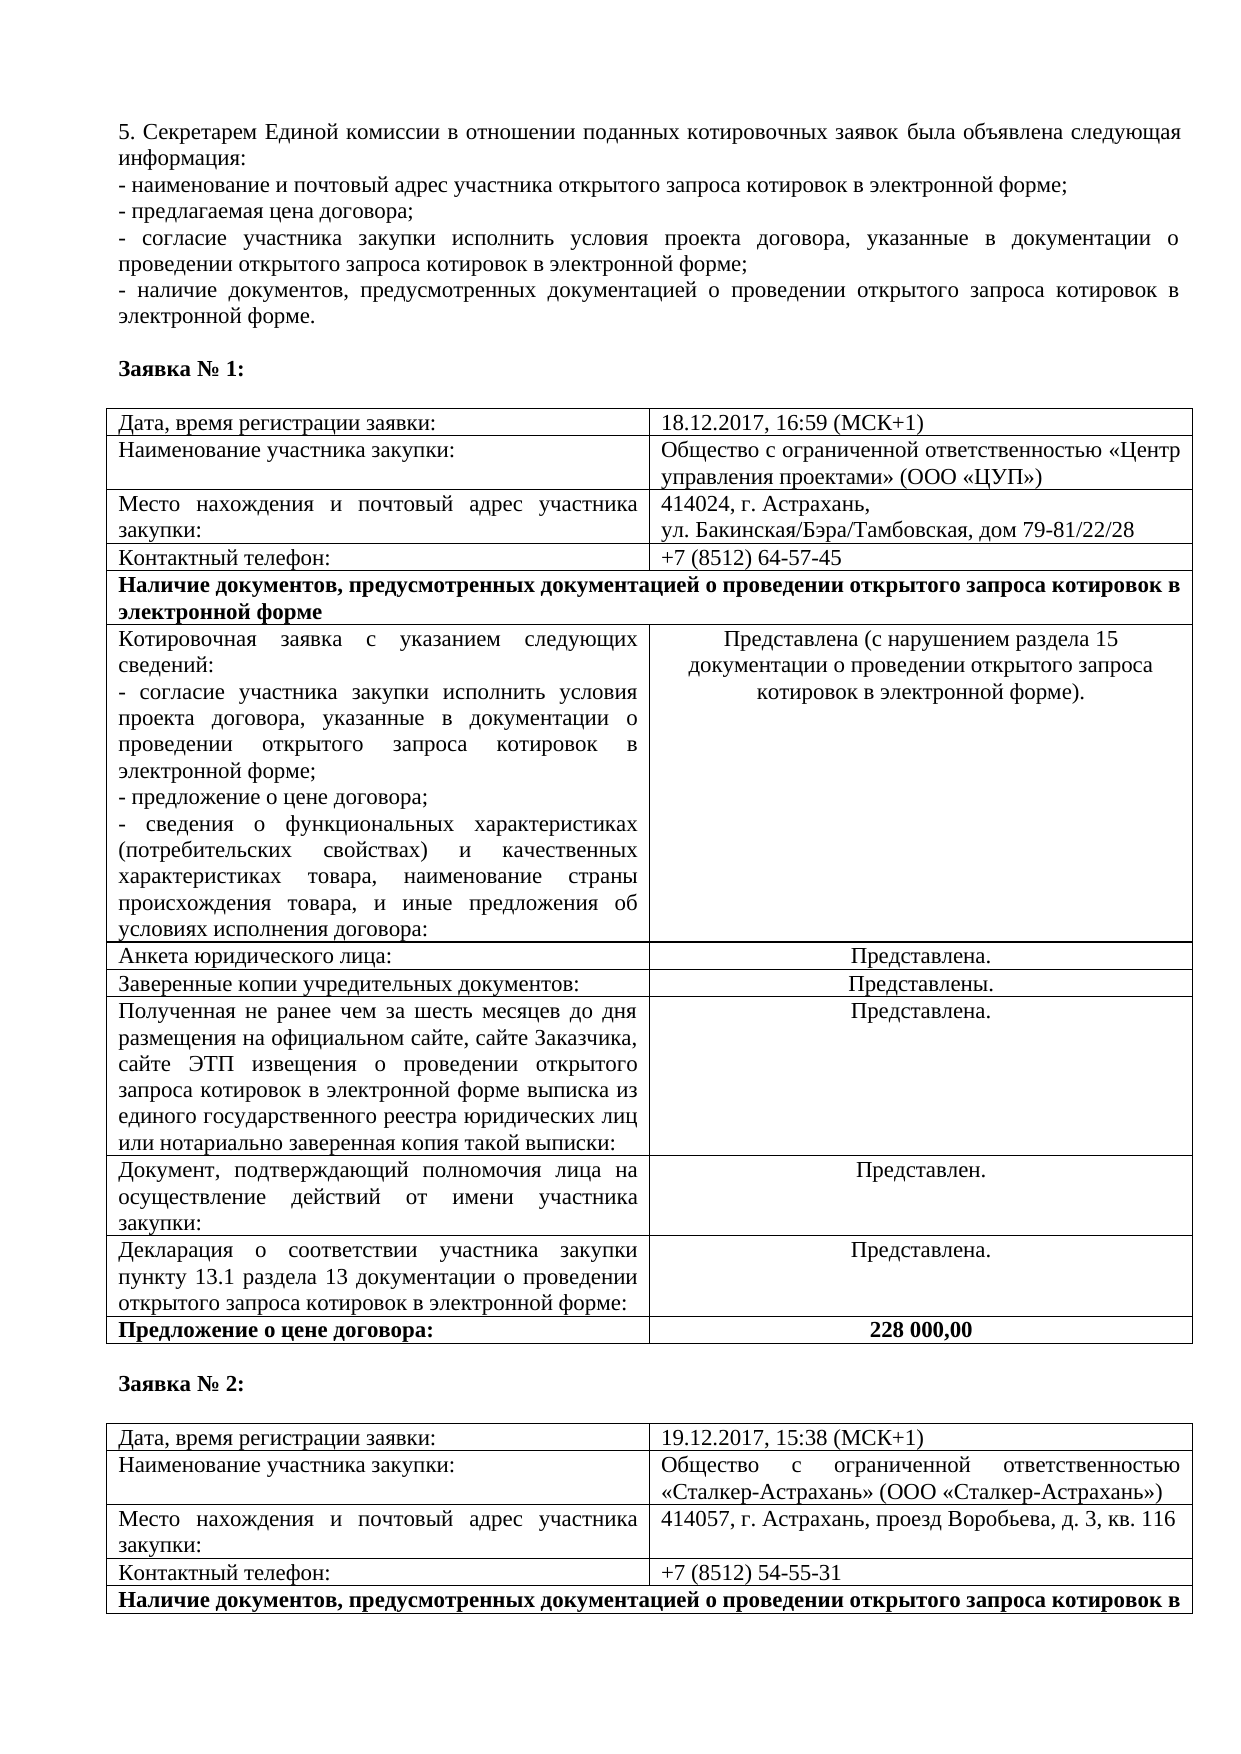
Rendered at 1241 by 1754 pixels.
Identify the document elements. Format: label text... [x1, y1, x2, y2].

text - согласие участника закупки исполнить условия проекта договора, указанные в документации о проведении открытого запроса котировок в электронной форме; [118, 223, 1181, 276]
table_cell Представлена. [650, 943, 1192, 969]
table_cell Документ, подтверждающий полномочия лица на осуществление действий от имени участника закупки: [107, 1156, 649, 1235]
text 5. Секретарем Единой комиссии в отношении поданных котировочных заявок была объявлена следующая информация: [118, 118, 1181, 171]
table_cell Представлена (с нарушением раздела 15 документации о проведении открытого запроса котировок в электронной форме). [650, 625, 1192, 941]
table_cell Общество с ограниченной ответственностью «Сталкер-Астрахань» (ООО «Сталкер-Астрахань») [650, 1451, 1192, 1504]
text - наименование и почтовый адрес участника открытого запроса котировок в электронной форме; [118, 171, 1181, 197]
table_cell Декларация о соответствии участника закупки пункту 13.1 раздела 13 документации о проведении открытого запроса котировок в электронной форме: [107, 1236, 649, 1316]
table_cell Наличие документов, предусмотренных документацией о проведении открытого запроса котировок в электронной форме [107, 571, 1192, 624]
table_cell Анкета юридического лица: [107, 943, 649, 969]
table_cell Представлены. [650, 970, 1192, 996]
table_cell 414024, г. Астрахань, ул. Бакинская/Бэра/Тамбовская, дом 79-81/22/28 [650, 490, 1192, 543]
table_cell Полученная не ранее чем за шесть месяцев до дня размещения на официальном сайте, сайте Заказчика, сайте ЭТП извещения о проведении открытого запроса котировок в электронной форме выписка из единого государственного реестра юридических лиц или нотариально заверенная копия такой выписки: [107, 997, 649, 1155]
table_cell Общество с ограниченной ответственностью «Центр управления проектами» (ООО «ЦУП») [650, 436, 1192, 489]
table_cell +7 (8512) 54-55-31 [650, 1559, 1192, 1585]
text - наличие документов, предусмотренных документацией о проведении открытого запроса котировок в электронной форме. [118, 276, 1181, 329]
table_cell Котировочная заявка с указанием следующих сведений: - согласие участника закупки исполнить условия проекта договора, указанные в документации о проведении открытого запроса котировок в электронной форме; - предложение о цене договора; - сведения о функциональных характеристиках (потребительских свойствах) и качественных характеристиках товара, наименование страны происхождения товара, и иные предложения об условиях исполнения договора: [107, 625, 649, 941]
table_cell Наименование участника закупки: [107, 1451, 649, 1504]
table_header Дата, время регистрации заявки: [107, 1424, 649, 1450]
text - предлагаемая цена договора; [118, 197, 1181, 223]
table_cell +7 (8512) 64-57-45 [650, 544, 1192, 570]
table_header Дата, время регистрации заявки: [107, 409, 649, 435]
table_cell Представлена. [650, 1236, 1192, 1316]
table_header 18.12.2017, 16:59 (МСК+1) [650, 409, 1192, 435]
text Заявка № 2: [118, 1370, 1181, 1397]
table_cell Контактный телефон: [107, 544, 649, 570]
table_header 19.12.2017, 15:38 (МСК+1) [650, 1424, 1192, 1450]
table_cell Представлена. [650, 997, 1192, 1155]
table_cell Место нахождения и почтовый адрес участника закупки: [107, 1505, 649, 1558]
table_cell Наименование участника закупки: [107, 436, 649, 489]
table_cell Представлен. [650, 1156, 1192, 1235]
table_cell 228 000,00 [650, 1317, 1192, 1343]
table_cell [107, 1586, 1192, 1613]
table_cell Предложение о цене договора: [107, 1317, 649, 1343]
text Заявка № 1: [118, 355, 1181, 382]
table_cell Место нахождения и почтовый адрес участника закупки: [107, 490, 649, 543]
table_cell 414057, г. Астрахань, проезд Воробьева, д. 3, кв. 116 [650, 1505, 1192, 1558]
table_cell Заверенные копии учредительных документов: [107, 970, 649, 996]
table_cell Контактный телефон: [107, 1559, 649, 1585]
